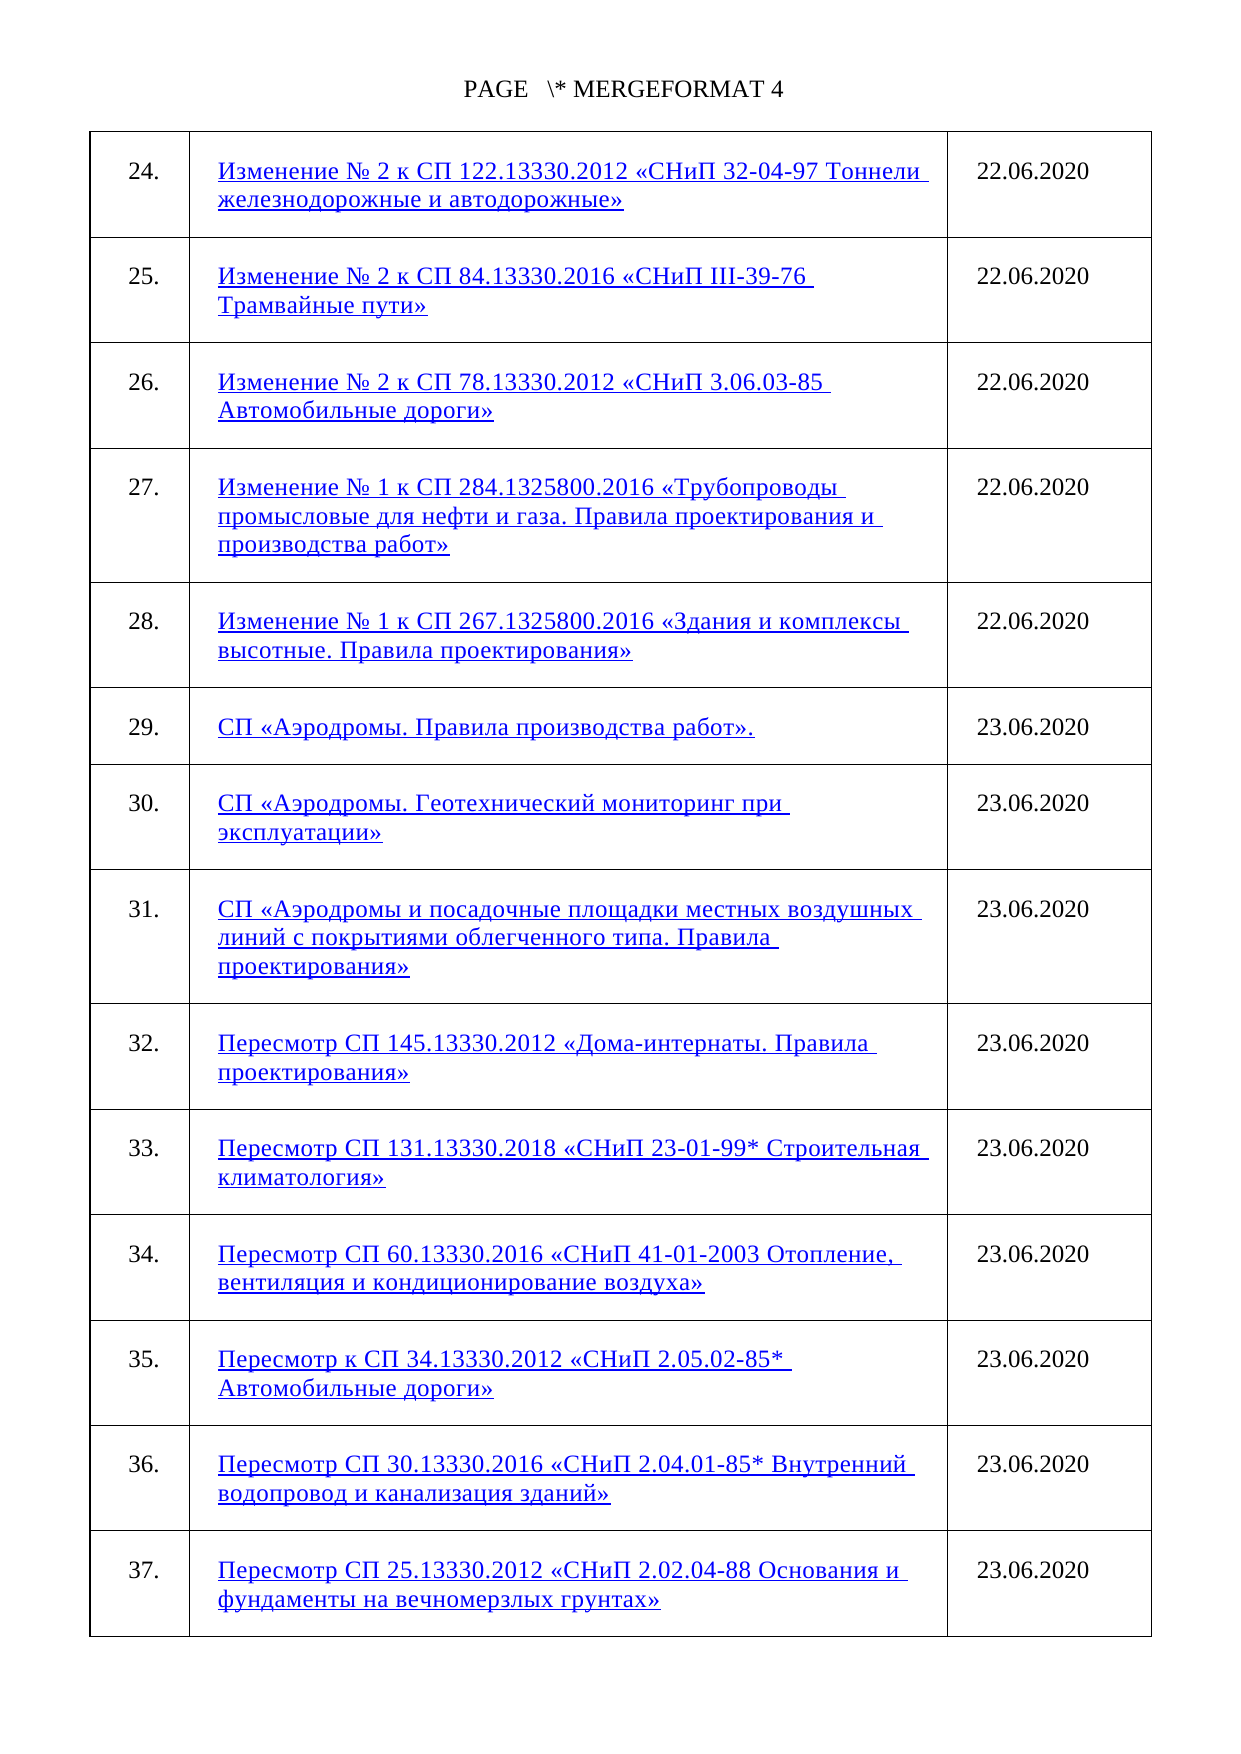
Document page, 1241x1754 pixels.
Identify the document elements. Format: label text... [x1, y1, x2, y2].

table_cell 23.06.2020 [948, 1215, 1151, 1319]
table_cell [91, 870, 189, 1003]
table_cell Пересмотр СП 60.13330.2016 «СНиП 41-01-2003 Отопление, вентиляция и кондиционирование воздуха» [190, 1215, 947, 1319]
table_cell 22.06.2020 [948, 343, 1151, 447]
table_cell Изменение № 1 к СП 267.1325800.2016 «Здания и комплексы высотные. Правила проектирования» [190, 583, 947, 687]
table_cell [91, 1321, 189, 1425]
table_cell Изменение № 1 к СП 284.1325800.2016 «Трубопроводы промысловые для нефти и газа. Правила проектирования и производства работ» [190, 449, 947, 582]
table_cell [91, 765, 189, 869]
table_cell Пересмотр СП 145.13330.2012 «Дома-интернаты. Правила проектирования» [190, 1004, 947, 1109]
table_cell Пересмотр СП 30.13330.2016 «СНиП 2.04.01-85* Внутренний водопровод и канализация зданий» [190, 1426, 947, 1530]
table_cell [91, 688, 189, 764]
table_cell Изменение № 2 к СП 84.13330.2016 «СНиП III-39-76 Трамвайные пути» [190, 238, 947, 342]
table_cell Изменение № 2 к СП 122.13330.2012 «СНиП 32-04-97 Тоннели железнодорожные и автодорожные» [190, 132, 947, 237]
table_cell [91, 449, 189, 582]
table_cell [91, 132, 189, 237]
table_cell СП «Аэродромы и посадочные площадки местных воздушных линий с покрытиями облегченного типа. Правила проектирования» [190, 870, 947, 1003]
table_cell 23.06.2020 [948, 765, 1151, 869]
table_cell [91, 583, 189, 687]
table_cell [91, 1004, 189, 1109]
table_cell [91, 1426, 189, 1530]
table_cell 22.06.2020 [948, 238, 1151, 342]
table_cell Пересмотр СП 25.13330.2012 «СНиП 2.02.04-88 Основания и фундаменты на вечномерзлых грунтах» [190, 1531, 947, 1636]
table_cell [91, 1531, 189, 1636]
table_cell Пересмотр к СП 34.13330.2012 «СНиП 2.05.02-85* Автомобильные дороги» [190, 1321, 947, 1425]
table_cell 22.06.2020 [948, 583, 1151, 687]
table_cell СП «Аэродромы. Правила производства работ». [190, 688, 947, 764]
table_cell 23.06.2020 [948, 688, 1151, 764]
table_cell [91, 238, 189, 342]
table_cell 23.06.2020 [948, 1531, 1151, 1636]
table_cell 23.06.2020 [948, 1110, 1151, 1214]
table_cell 23.06.2020 [948, 870, 1151, 1003]
table_cell Изменение № 2 к СП 78.13330.2012 «СНиП 3.06.03-85 Автомобильные дороги» [190, 343, 947, 447]
table_cell 23.06.2020 [948, 1004, 1151, 1109]
table_cell [91, 343, 189, 447]
table_cell СП «Аэродромы. Геотехнический мониторинг при эксплуатации» [190, 765, 947, 869]
table_cell 22.06.2020 [948, 449, 1151, 582]
table_cell [91, 1215, 189, 1319]
table_cell 23.06.2020 [948, 1426, 1151, 1530]
table_cell 22.06.2020 [948, 132, 1151, 237]
table_cell [91, 1110, 189, 1214]
table_cell Пересмотр СП 131.13330.2018 «СНиП 23-01-99* Строительная климатология» [190, 1110, 947, 1214]
table_cell 23.06.2020 [948, 1321, 1151, 1425]
